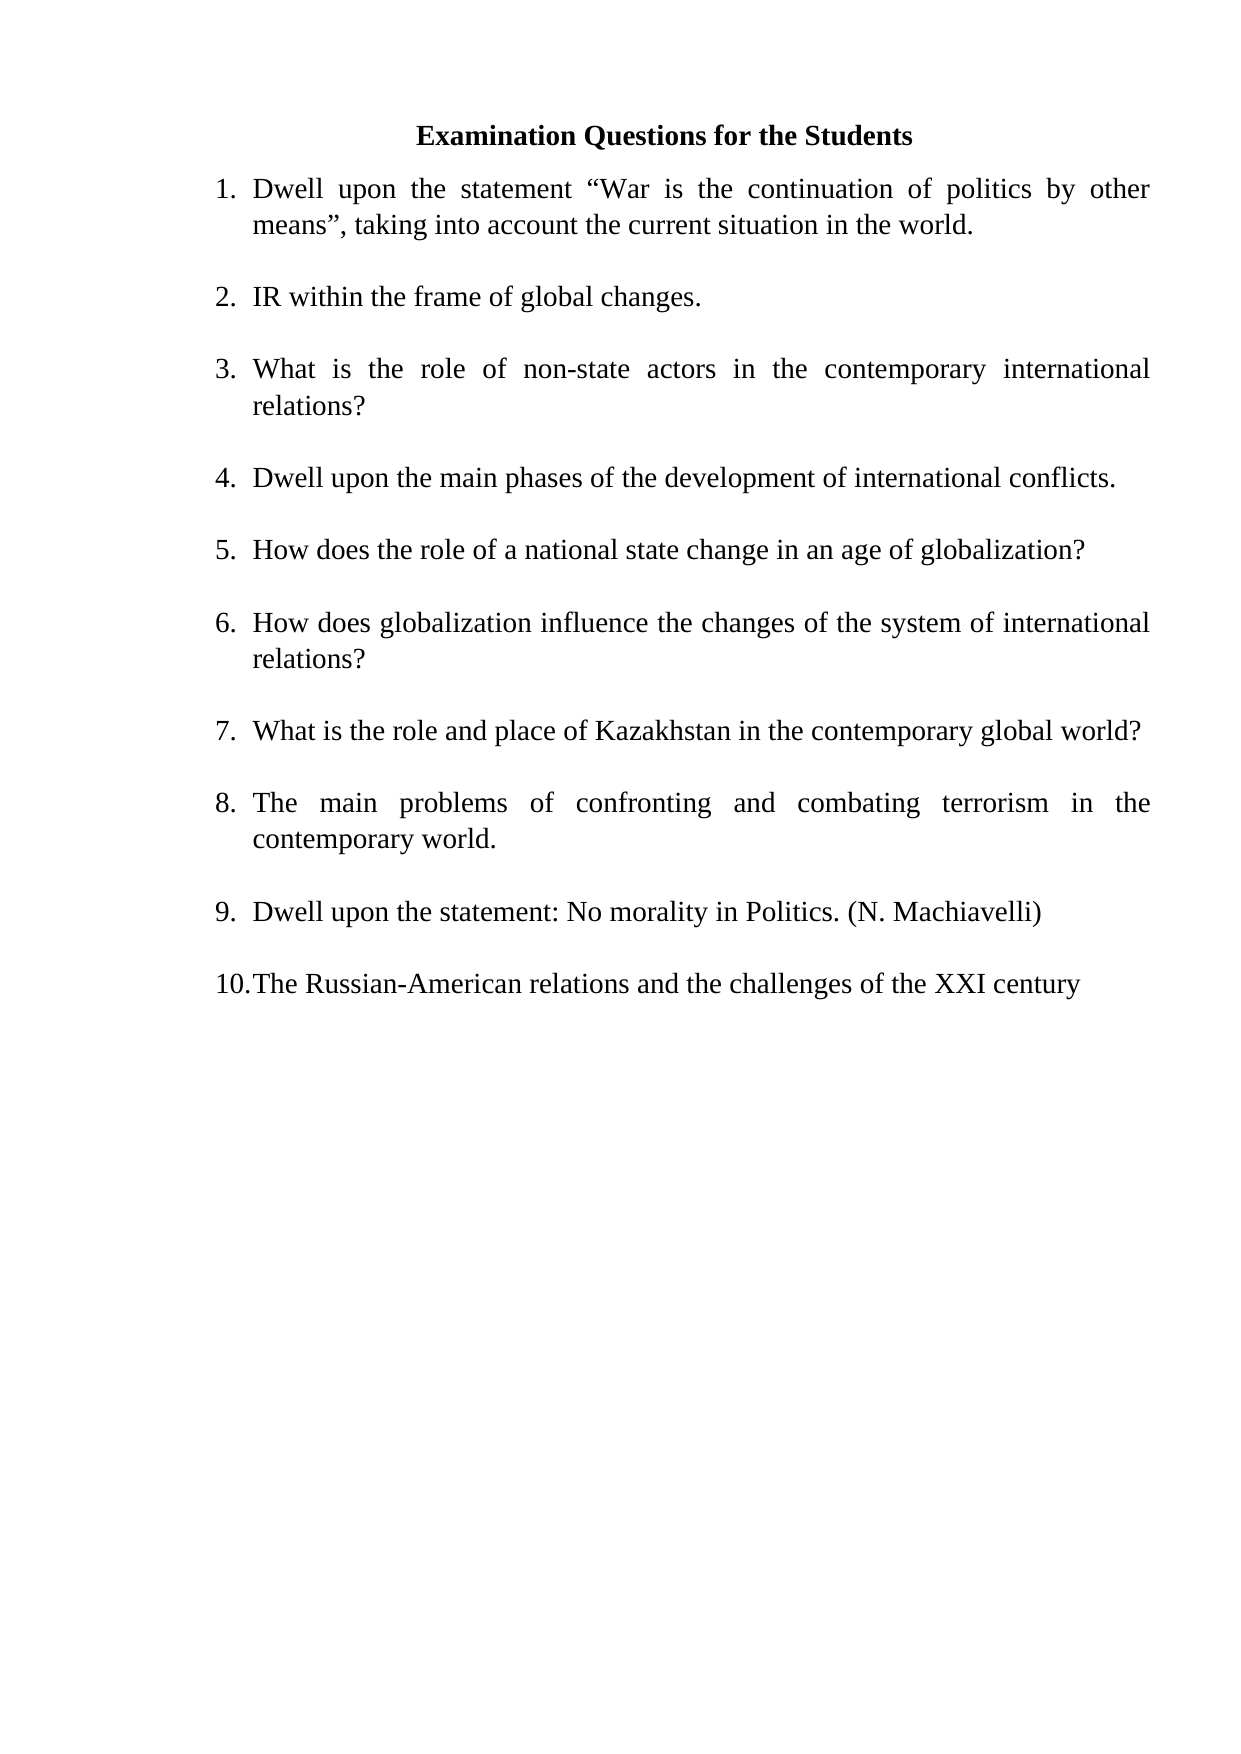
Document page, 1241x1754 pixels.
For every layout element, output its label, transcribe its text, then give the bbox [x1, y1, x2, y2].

list How does globalization influence the changes of the system of international relations? [215, 605, 1152, 674]
list What is the role and place of Kazakhstan in the contemporary global world? [215, 713, 1152, 747]
list What is the role of non-state actors in the contemporary international relations? [215, 352, 1152, 421]
list How does the role of a national state change in an age of globalization? [215, 532, 1152, 566]
list Dwell upon the statement: No morality in Politics. (N. Machiavelli) [215, 894, 1152, 927]
list Dwell upon the main phases of the development of international conflicts. [215, 460, 1152, 494]
text Examination Questions for the Students [177, 118, 1152, 152]
list The main problems of confronting and combating terrorism in the contemporary world. [215, 785, 1152, 855]
list IR within the frame of global changes. [215, 279, 1152, 313]
list Dwell upon the statement “War is the continuation of politics by other means”, taking into account the current situation in the world. [215, 171, 1152, 241]
list The Russian-American relations and the challenges of the XXI century [215, 966, 1152, 1000]
